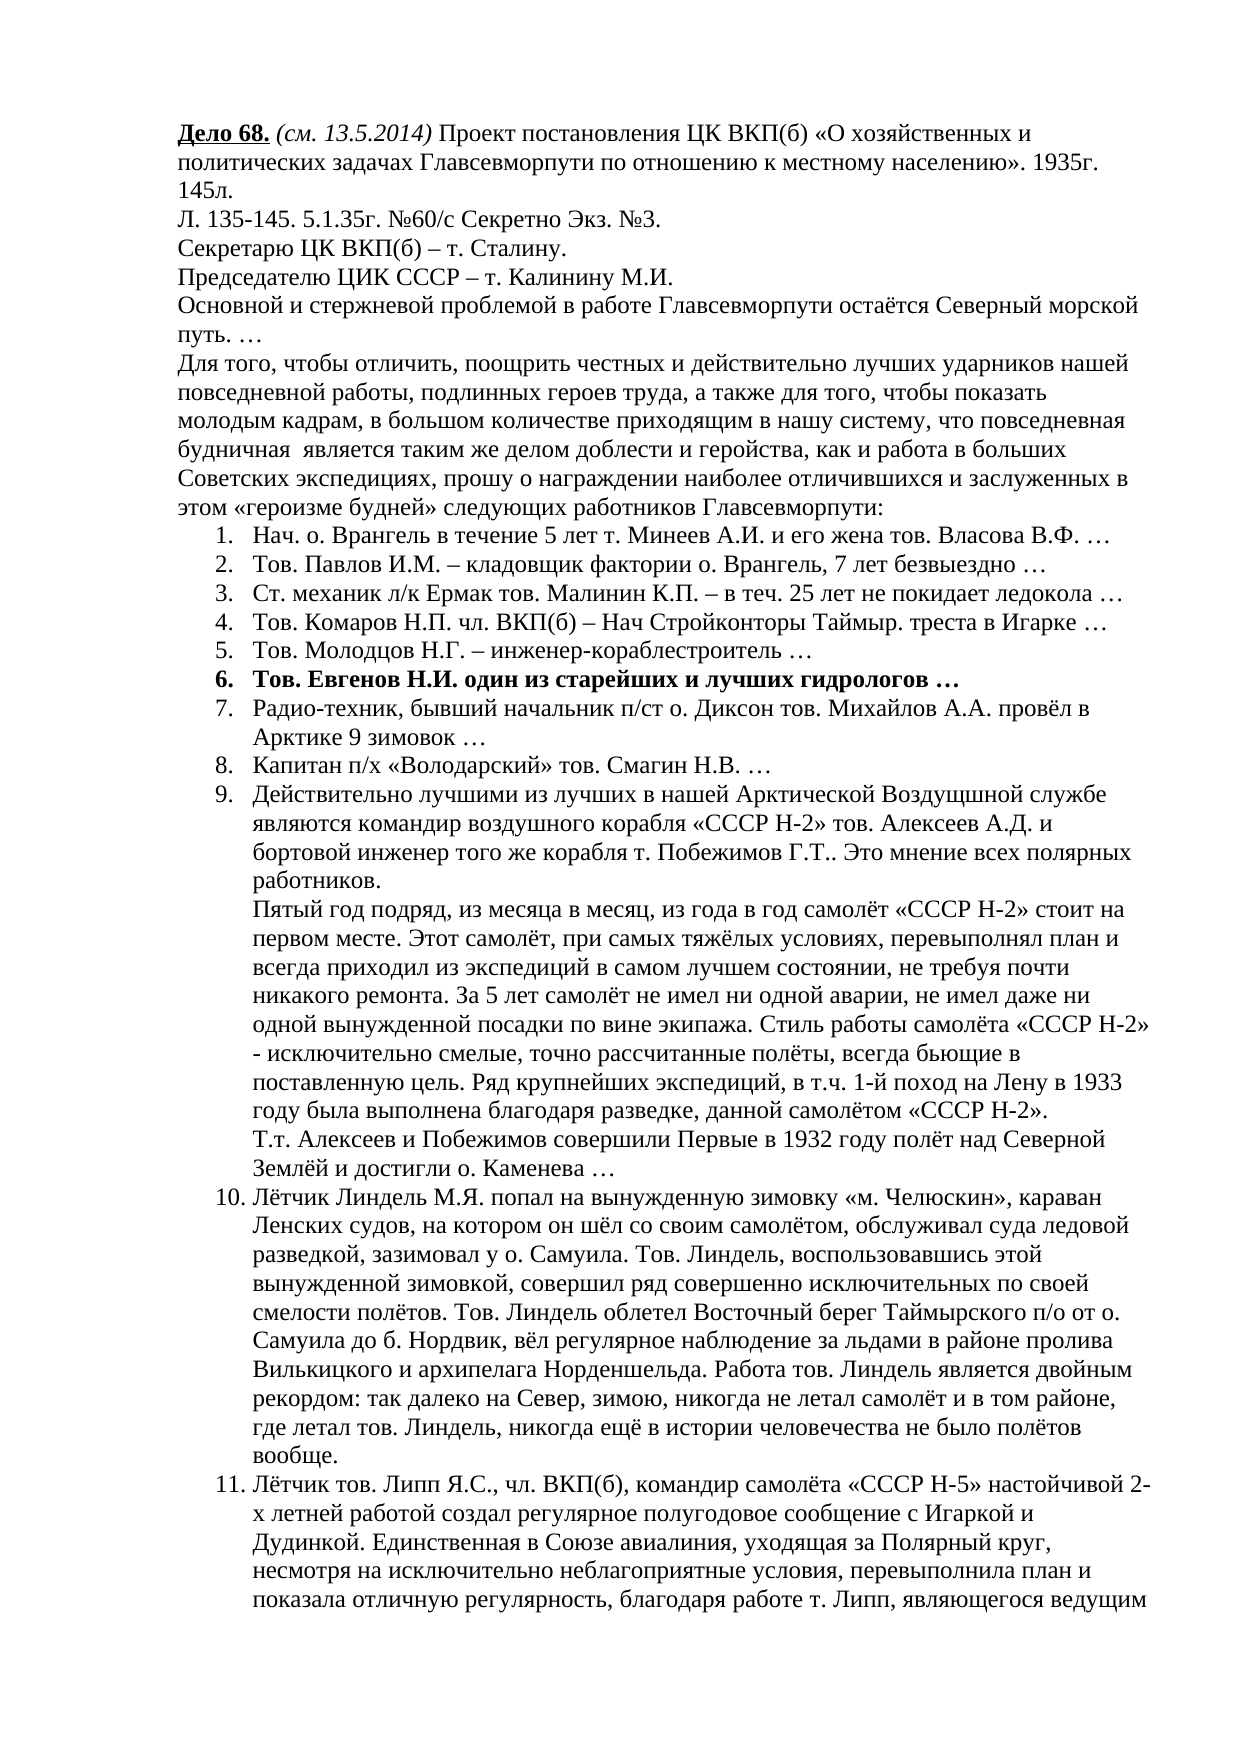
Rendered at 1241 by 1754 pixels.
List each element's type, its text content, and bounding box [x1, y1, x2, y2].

list Председателю ЦИК СССР – т. Калинину М.И. [177, 262, 1152, 291]
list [215, 1469, 1152, 1613]
list Нач. о. Врангель в течение 5 лет т. Минеев А.И. и его жена тов. Власова В.Ф. … [215, 521, 1152, 549]
list Секретарю ЦК ВКП(б) – т. Сталину. [177, 233, 1152, 262]
list Ст. механик л/к Ермак тов. Малинин К.П. – в теч. 25 лет не покидает ледокола … [215, 578, 1152, 607]
list Основной и стержневой проблемой в работе Главсевморпути остаётся Северный морской путь. … Для того, чтобы отличить, поощрить честных и действительно лучших ударников нашей повседневной работы, подлинных героев труда, а также для того, чтобы показать молодым кадрам, в большом количестве приходящим в нашу систему, что повседневная будничная является таким же делом доблести и геройства, как и работа в больших Советских экспедициях, прошу о награждении наиболее отличившихся и заслуженных в этом «героизме будней» следующих работников Главсевморпути: [177, 291, 1152, 521]
list Действительно лучшими из лучших в нашей Арктической Воздущшной службе являются командир воздушного корабля «СССР Н-2» тов. Алексеев А.Д. и бортовой инженер того же корабля т. Побежимов Г.Т.. Это мнение всех полярных работников. Пятый год подряд, из месяца в месяц, из года в год самолёт «СССР Н-2» стоит на первом месте. Этот самолёт, при самых тяжёлых условиях, перевыполнял план и всегда приходил из экспедиций в самом лучшем состоянии, не требуя почти никакого ремонта. За 5 лет самолёт не имел ни одной аварии, не имел даже ни одной вынужденной посадки по вине экипажа. Стиль работы самолёта «СССР Н-2» - исключительно смелые, точно рассчитанные полёты, всегда бьющие в поставленную цель. Ряд крупнейших экспедиций, в т.ч. 1-й поход на Лену в 1933 году была выполнена благодаря разведке, данной самолётом «СССР Н-2». Т.т. Алексеев и Побежимов совершили Первые в 1932 году полёт над Северной Землёй и достигли о. Каменева … [215, 779, 1152, 1182]
list Дело 68. (см. 13.5.2014) Проект постановления ЦК ВКП(б) «О хозяйственных и политических задачах Главсевморпути по отношению к местному населению». 1935г. 145л. Л. 135-145. 5.1.35г. №60/с Секретно Экз. №3. [177, 118, 1152, 233]
list Капитан п/х «Володарский» тов. Смагин Н.В. … [215, 751, 1152, 779]
list Радио-техник, бывший начальник п/ст о. Диксон тов. Михайлов А.А. провёл в Арктике 9 зимовок … [215, 693, 1152, 751]
list Тов. Комаров Н.П. чл. ВКП(б) – Нач Стройконторы Таймыр. треста в Игарке … [215, 607, 1152, 636]
list Тов. Павлов И.М. – кладовщик фактории о. Врангель, 7 лет безвыездно … [215, 549, 1152, 578]
list Тов. Евгенов Н.И. один из старейших и лучших гидрологов … [215, 664, 1152, 693]
list Тов. Молодцов Н.Г. – инженер-кораблестроитель … [215, 636, 1152, 664]
list Лётчик Линдель М.Я. попал на вынужденную зимовку «м. Челюскин», караван Ленских судов, на котором он шёл со своим самолётом, обслуживал суда ледовой разведкой, зазимовал у о. Самуила. Тов. Линдель, воспользовавшись этой вынужденной зимовкой, совершил ряд совершенно исключительных по своей смелости полётов. Тов. Линдель облетел Восточный берег Таймырского п/о от о. Самуила до б. Нордвик, вёл регулярное наблюдение за льдами в районе пролива Вилькицкого и архипелага Норденшельда. Работа тов. Линдель является двойным рекордом: так далеко на Север, зимою, никогда не летал самолёт и в том районе, где летал тов. Линдель, никогда ещё в истории человечества не было полётов вообще. [215, 1182, 1152, 1469]
